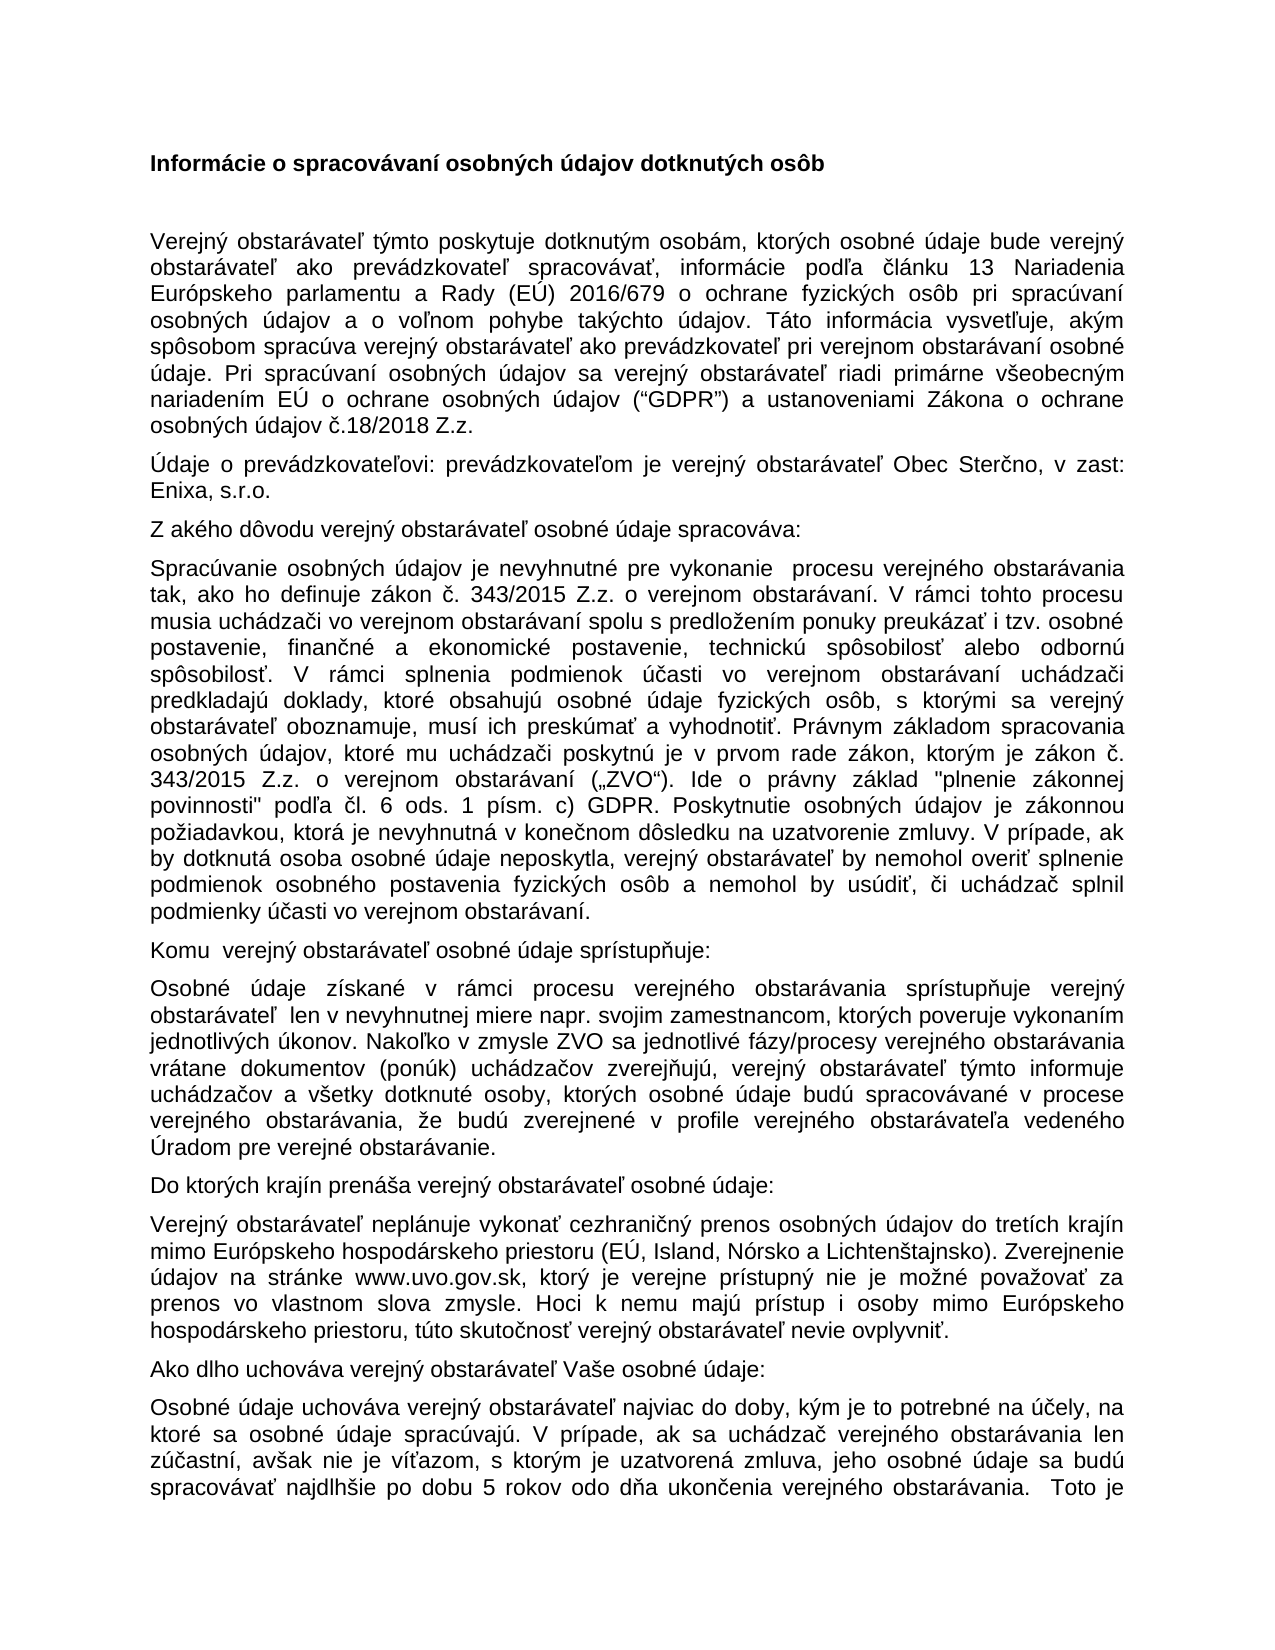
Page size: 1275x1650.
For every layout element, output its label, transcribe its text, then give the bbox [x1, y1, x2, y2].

text Spracúvanie osobných údajov je nevyhnutné pre vykonanie procesu verejného obstarávania tak, ako ho definuje zákon č. 343/2015 Z.z. o verejnom obstarávaní. V rámci tohto procesu musia uchádzači vo verejnom obstarávaní spolu s predložením ponuky preukázať i tzv. osobné postavenie, finančné a ekonomické postavenie, technickú spôsobilosť alebo odbornú spôsobilosť. V rámci splnenia podmienok účasti vo verejnom obstarávaní uchádzači predkladajú doklady, ktoré obsahujú osobné údaje fyzických osôb, s ktorými sa verejný obstarávateľ oboznamuje, musí ich preskúmať a vyhodnotiť. Právnym základom spracovania osobných údajov, ktoré mu uchádzači poskytnú je v prvom rade zákon, ktorým je zákon č. 343/2015 Z.z. o verejnom obstarávaní („ZVO“). Ide o právny základ "plnenie zákonnej povinnosti" podľa čl. 6 ods. 1 písm. c) GDPR. Poskytnutie osobných údajov je zákonnou požiadavkou, ktorá je nevyhnutná v konečnom dôsledku na uzatvorenie zmluvy. V prípade, ak by dotknutá osoba osobné údaje neposkytla, verejný obstarávateľ by nemohol overiť splnenie podmienok osobného postavenia fyzických osôb a nemohol by usúdiť, či uchádzač splnil podmienky účasti vo verejnom obstarávaní. [150, 555, 1125, 924]
text Verejný obstarávateľ týmto poskytuje dotknutým osobám, ktorých osobné údaje bude verejný obstarávateľ ako prevádzkovateľ spracovávať, informácie podľa článku 13 Nariadenia Európskeho parlamentu a Rady (EÚ) 2016/679 o ochrane fyzických osôb pri spracúvaní osobných údajov a o voľnom pohybe takýchto údajov. Táto informácia vysvetľuje, akým spôsobom spracúva verejný obstarávateľ ako prevádzkovateľ pri verejnom obstarávaní osobné údaje. Pri spracúvaní osobných údajov sa verejný obstarávateľ riadi primárne všeobecným nariadením EÚ o ochrane osobných údajov (“GDPR”) a ustanoveniami Zákona o ochrane osobných údajov č.18/2018 Z.z. [150, 228, 1125, 438]
text Verejný obstarávateľ neplánuje vykonať cezhraničný prenos osobných údajov do tretích krajín mimo Európskeho hospodárskeho priestoru (EÚ, Island, Nórsko a Lichtenštajnsko). Zverejnenie údajov na stránke www.uvo.gov.sk, ktorý je verejne prístupný nie je možné považovať za prenos vo vlastnom slova zmysle. Hoci k nemu majú prístup i osoby mimo Európskeho hospodárskeho priestoru, túto skutočnosť verejný obstarávateľ nevie ovplyvniť. [150, 1211, 1125, 1343]
text Ako dlho uchováva verejný obstarávateľ Vaše osobné údaje: [150, 1356, 1125, 1382]
text Komu verejný obstarávateľ osobné údaje sprístupňuje: [150, 937, 1125, 963]
text Do ktorých krajín prenáša verejný obstarávateľ osobné údaje: [150, 1172, 1125, 1199]
subtitle Informácie o spracovávaní osobných údajov dotknutých osôb [150, 150, 1125, 176]
text Údaje o prevádzkovateľovi: prevádzkovateľom je verejný obstarávateľ Obec Sterčno, v zast: Enixa, s.r.o. [150, 451, 1125, 504]
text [150, 1394, 1125, 1500]
text Z akého dôvodu verejný obstarávateľ osobné údaje spracováva: [150, 516, 1125, 543]
text Osobné údaje získané v rámci procesu verejného obstarávania sprístupňuje verejný obstarávateľ len v nevyhnutnej miere napr. svojim zamestnancom, ktorých poveruje vykonaním jednotlivých úkonov. Nakoľko v zmysle ZVO sa jednotlivé fázy/procesy verejného obstarávania vrátane dokumentov (ponúk) uchádzačov zverejňujú, verejný obstarávateľ týmto informuje uchádzačov a všetky dotknuté osoby, ktorých osobné údaje budú spracovávané v procese verejného obstarávania, že budú zverejnené v profile verejného obstarávateľa vedeného Úradom pre verejné obstarávanie. [150, 975, 1125, 1160]
